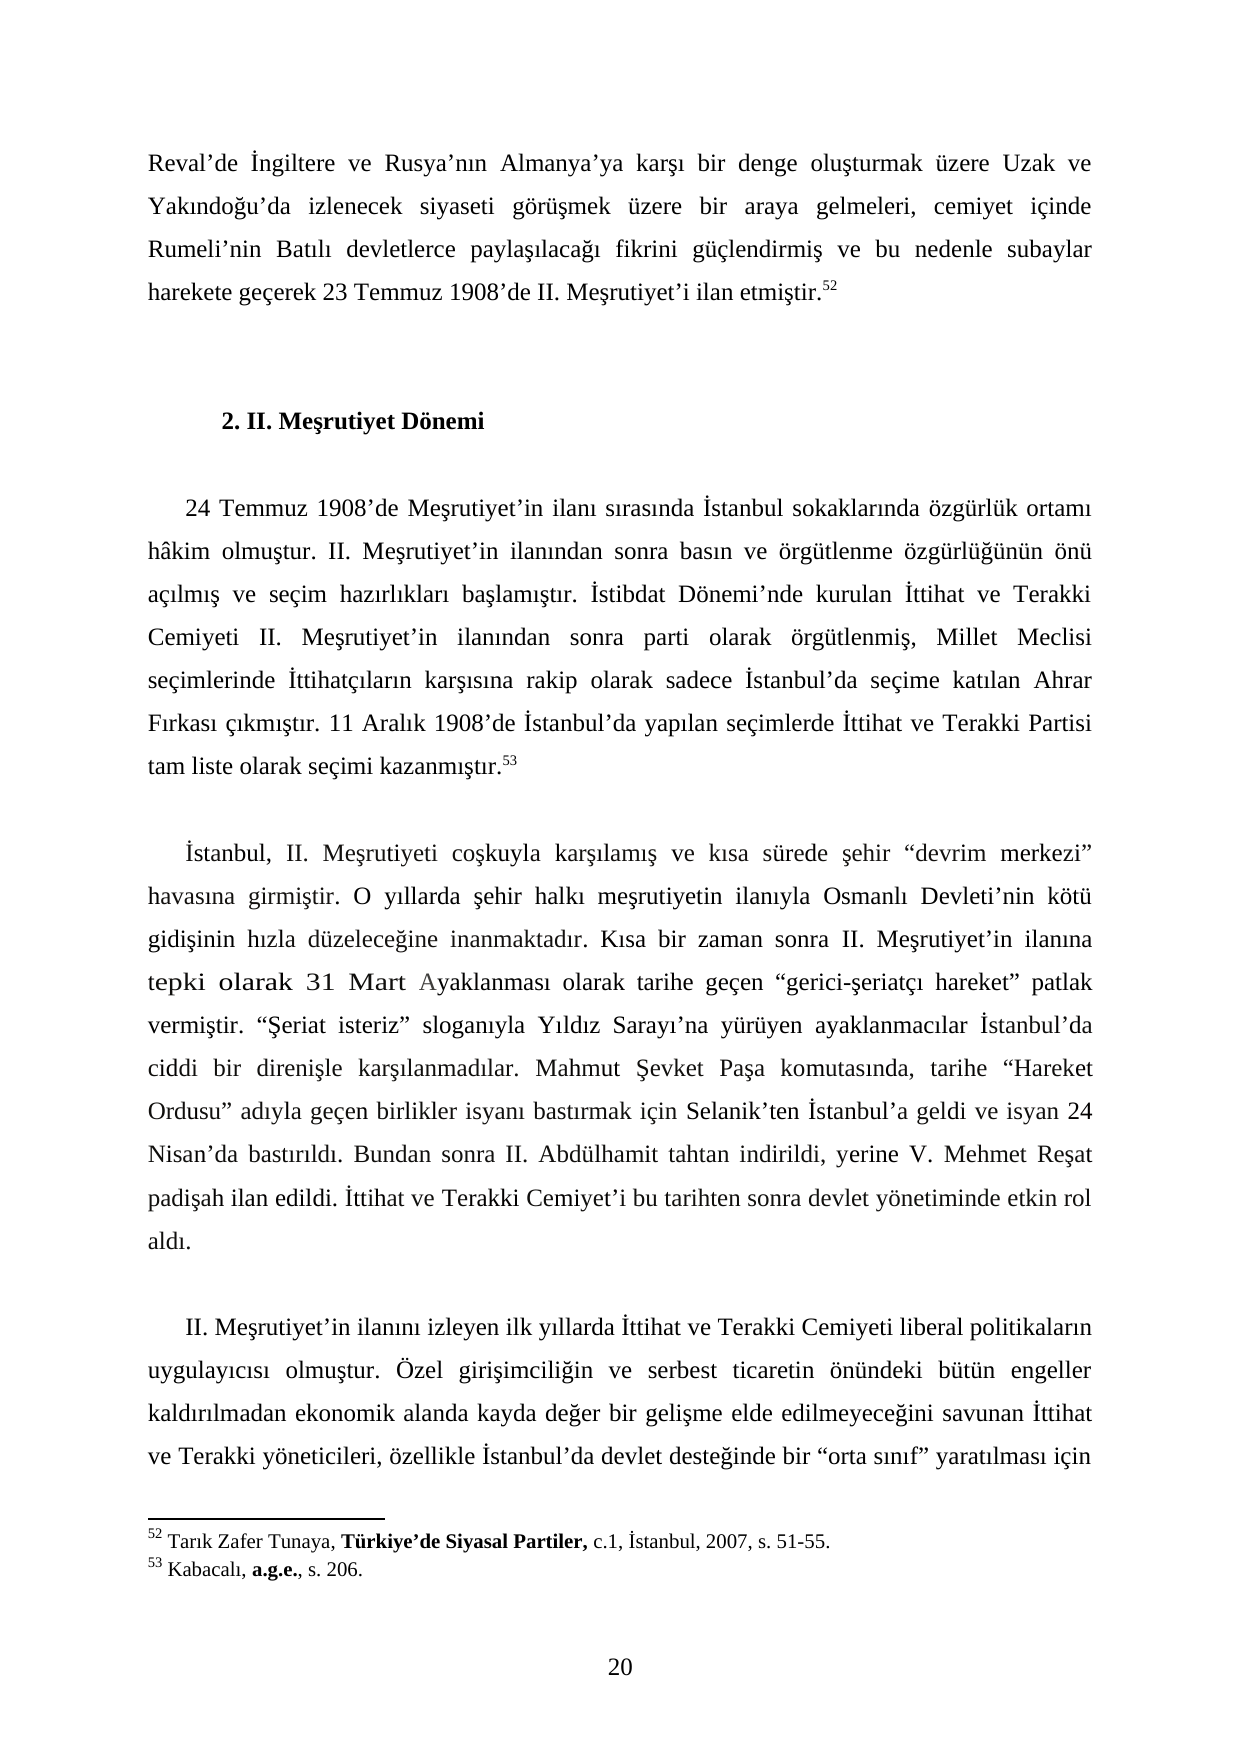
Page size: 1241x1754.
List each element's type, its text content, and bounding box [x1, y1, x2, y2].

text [148, 148, 1093, 306]
text 2. II. Meşrutiyet Dönemi [185, 406, 1093, 435]
text 24 Temmuz 1908’de Meşrutiyet’in ilanı sırasında İstanbul sokaklarında özgürlük ortamı hâkim olmuştur. II. Meşrutiyet’in ilanından sonra basın ve örgütlenme özgürlüğünün önü açılmış ve seçim hazırlıkları başlamıştır. İstibdat Dönemi’nde kurulan İttihat ve Terakki Cemiyeti II. Meşrutiyet’in ilanından sonra parti olarak örgütlenmiş, Millet Meclisi seçimlerinde İttihatçıların karşısına rakip olarak sadece İstanbul’da seçime katılan Ahrar Fırkası çıkmıştır. 11 Aralık 1908’de İstanbul’da yapılan seçimlerde İttihat ve Terakki Partisi tam liste olarak seçimi kazanmıştır. [148, 493, 1093, 780]
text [148, 1312, 1093, 1470]
text İstanbul, II. Meşrutiyeti coşkuyla karşılamış ve kısa sürede şehir “devrim merkezi” havasına girmiştir. O yıllarda şehir halkı meşrutiyetin ilanıyla Osmanlı Devleti’nin kötü gidişinin hızla düzeleceğine inanmaktadır. Kısa bir zaman sonra II. Meşrutiyet’in ilanına tepki olarak 31 Mart Ayaklanması olarak tarihe geçen “gerici-şeriatçı hareket” patlak vermiştir. “Şeriat isteriz” sloganıyla Yıldız Sarayı’na yürüyen ayaklanmacılar İstanbul’da ciddi bir direnişle karşılanmadılar. Mahmut Şevket Paşa komutasında, tarihe “Hareket Ordusu” adıyla geçen birlikler isyanı bastırmak için Selanik’ten İstanbul’a geldi ve isyan 24 Nisan’da bastırıldı. Bundan sonra II. Abdülhamit tahtan indirildi, yerine V. Mehmet Reşat padişah ilan edildi. İttihat ve Terakki Cemiyet’i bu tarihten sonra devlet yönetiminde etkin rol aldı. [148, 838, 1093, 1254]
